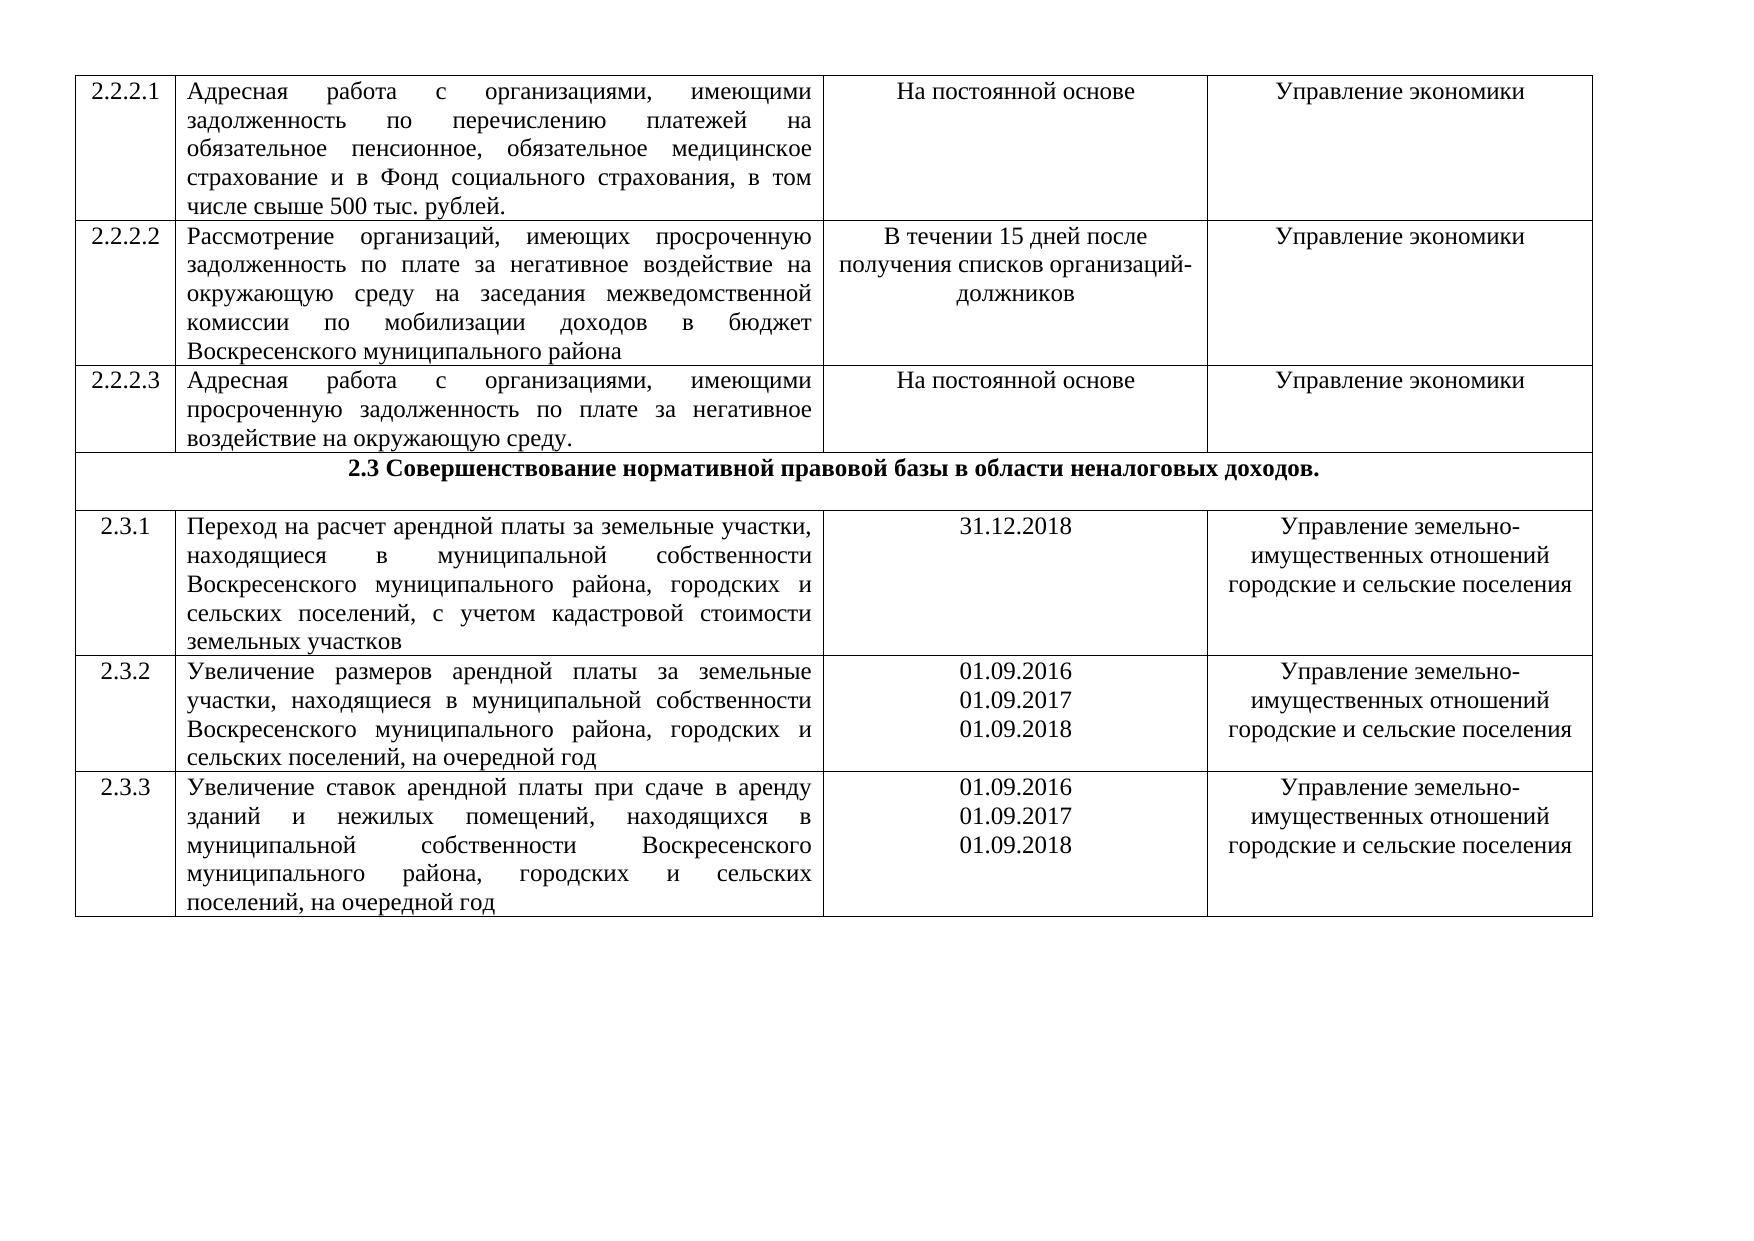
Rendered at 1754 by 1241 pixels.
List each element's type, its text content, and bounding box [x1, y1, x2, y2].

table_cell 2.2.2.1 [76, 76, 175, 220]
table_cell 2.2.2.3 [76, 366, 175, 452]
table_cell 2.3 Совершенствование нормативной правовой базы в области неналоговых доходов. [76, 453, 1592, 510]
table_cell 2.3.3 [76, 772, 175, 916]
table_cell В течении 15 дней после получения списков организаций-должников [824, 221, 1207, 364]
table_cell На постоянной основе [824, 366, 1207, 452]
table_cell 01.09.2016 01.09.2017 01.09.2018 [824, 772, 1207, 916]
table_cell 01.09.2016 01.09.2017 01.09.2018 [824, 656, 1207, 771]
table_cell Увеличение размеров арендной платы за земельные участки, находящиеся в муниципальной собственности Воскресенского муниципального района, городских и сельских поселений, на очередной год [176, 656, 823, 771]
table_cell 31.12.2018 [824, 511, 1207, 655]
table_cell Адресная работа с организациями, имеющими просроченную задолженность по плате за негативное воздействие на окружающую среду. [176, 366, 823, 452]
table_cell Рассмотрение организаций, имеющих просроченную задолженность по плате за негативное воздействие на окружающую среду на заседания межведомственной комиссии по мобилизации доходов в бюджет Воскресенского муниципального района [176, 221, 823, 364]
table_cell Увеличение ставок арендной платы при сдаче в аренду зданий и нежилых помещений, находящихся в муниципальной собственности Воскресенского муниципального района, городских и сельских поселений, на очередной год [176, 772, 823, 916]
table_cell Управление земельно-имущественных отношений городские и сельские поселения [1208, 772, 1592, 916]
table_cell Переход на расчет арендной платы за земельные участки, находящиеся в муниципальной собственности Воскресенского муниципального района, городских и сельских поселений, с учетом кадастровой стоимости земельных участков [176, 511, 823, 655]
table_cell Управление земельно-имущественных отношений городские и сельские поселения [1208, 511, 1592, 655]
table_cell На постоянной основе [824, 76, 1207, 220]
table_cell Управление экономики [1208, 221, 1592, 364]
table_cell Управление экономики [1208, 76, 1592, 220]
table_cell 2.2.2.2 [76, 221, 175, 364]
table_cell Управление экономики [1208, 366, 1592, 452]
table_cell 2.3.1 [76, 511, 175, 655]
table_cell 2.3.2 [76, 656, 175, 771]
table_cell Управление земельно-имущественных отношений городские и сельские поселения [1208, 656, 1592, 771]
table_cell Адресная работа с организациями, имеющими задолженность по перечислению платежей на обязательное пенсионное, обязательное медицинское страхование и в Фонд социального страхования, в том числе свыше 500 тыс. рублей. [176, 76, 823, 220]
